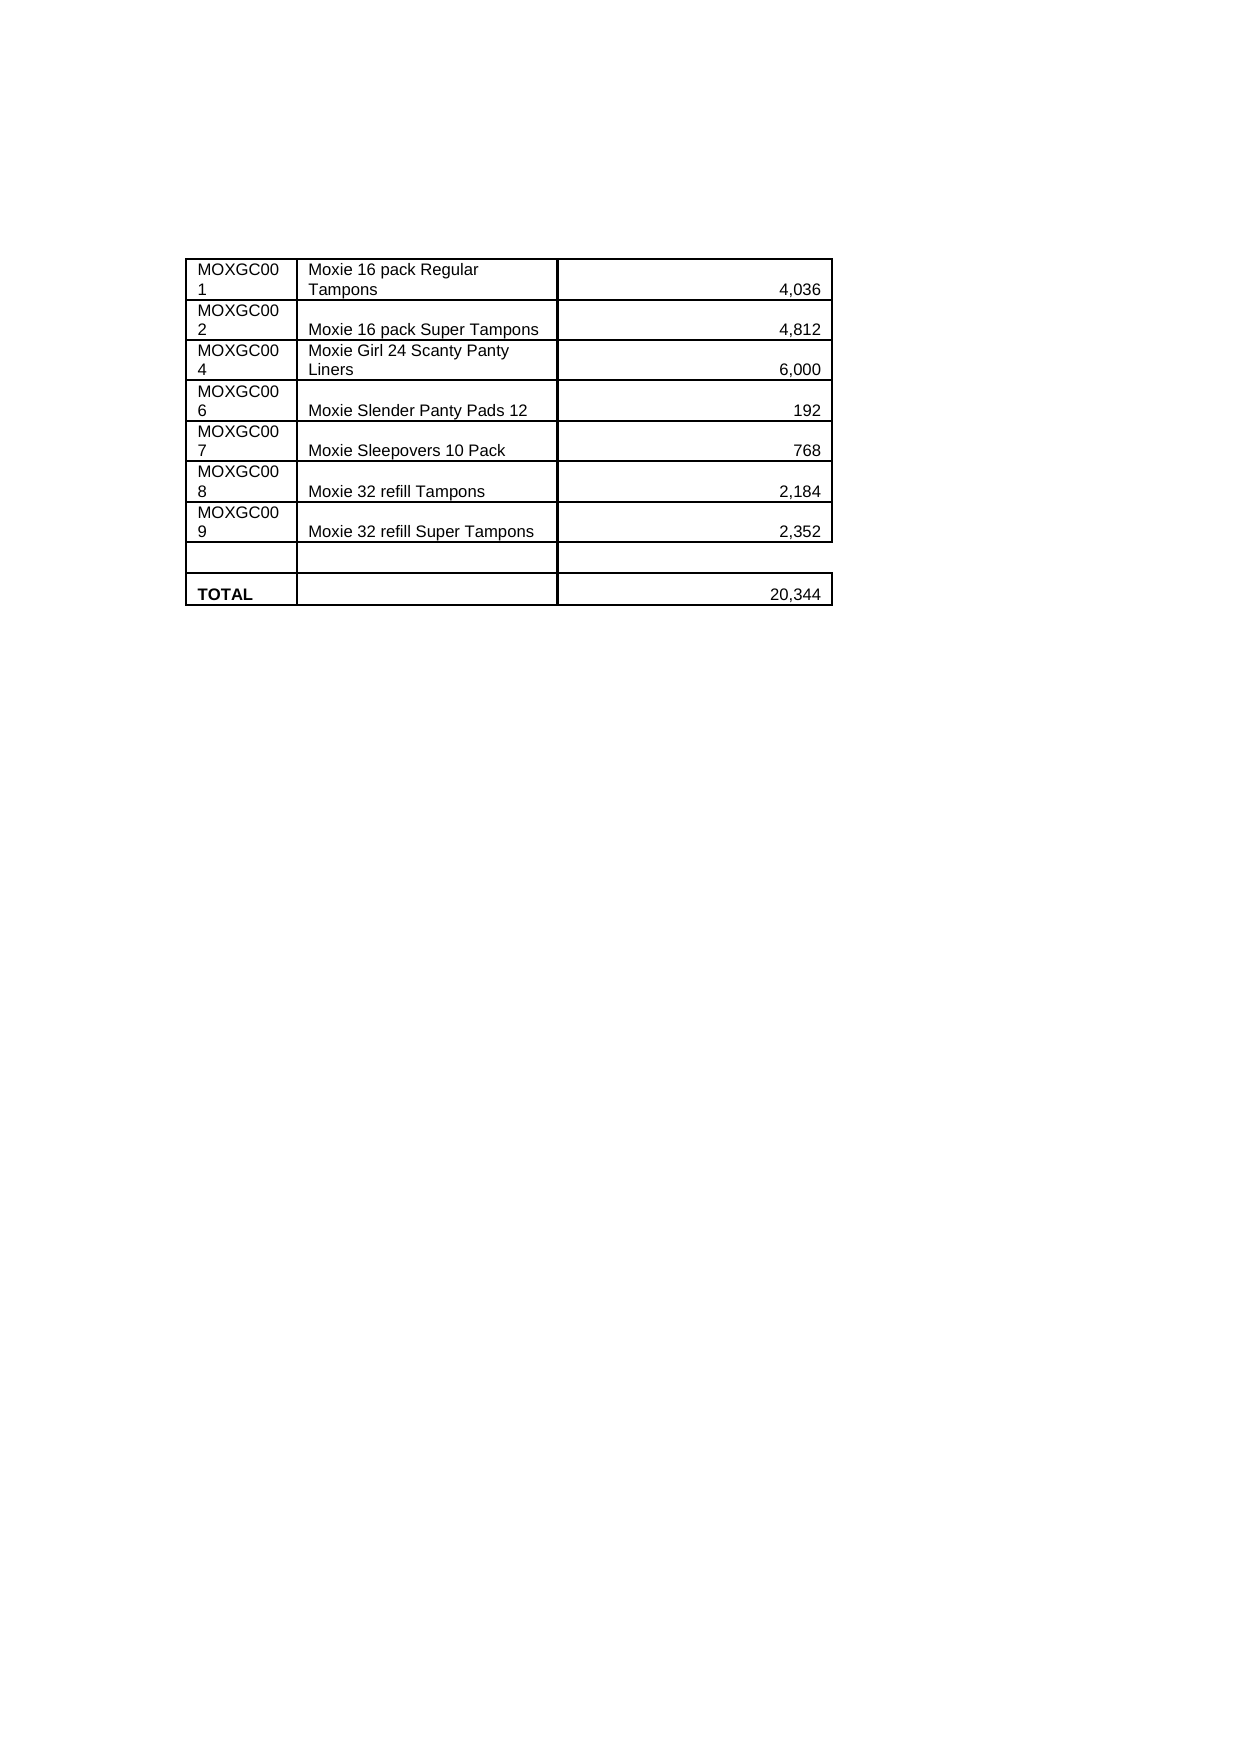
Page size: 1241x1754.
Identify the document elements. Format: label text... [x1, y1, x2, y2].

table_cell MOXGC008 [187, 462, 296, 501]
table_cell Moxie 16 pack Super Tampons [298, 301, 556, 339]
table_header 4,036 [559, 260, 831, 298]
table_cell 2,184 [559, 462, 831, 501]
table_cell TOTAL [187, 574, 296, 603]
table_cell [187, 543, 296, 572]
table_cell 768 [559, 422, 831, 460]
table_cell MOXGC002 [187, 301, 296, 339]
table_cell [298, 574, 556, 603]
table_cell MOXGC009 [187, 503, 296, 541]
table_cell 6,000 [559, 341, 831, 379]
table_header Moxie 16 pack Regular Tampons [298, 260, 556, 298]
table_cell Moxie Girl 24 Scanty Panty Liners [298, 341, 556, 379]
table_cell [559, 543, 832, 572]
table_cell 20,344 [559, 574, 831, 603]
table_cell 4,812 [559, 301, 831, 339]
table_cell 192 [559, 381, 831, 420]
table_cell [298, 543, 556, 572]
table_header MOXGC001 [187, 260, 296, 298]
table_cell MOXGC004 [187, 341, 296, 379]
table_cell Moxie Slender Panty Pads 12 [298, 381, 556, 420]
table_cell Moxie 32 refill Tampons [298, 462, 556, 501]
table_cell 2,352 [559, 503, 831, 541]
table_cell MOXGC006 [187, 381, 296, 420]
table_cell Moxie Sleepovers 10 Pack [298, 422, 556, 460]
table_cell MOXGC007 [187, 422, 296, 460]
table_cell Moxie 32 refill Super Tampons [298, 503, 556, 541]
